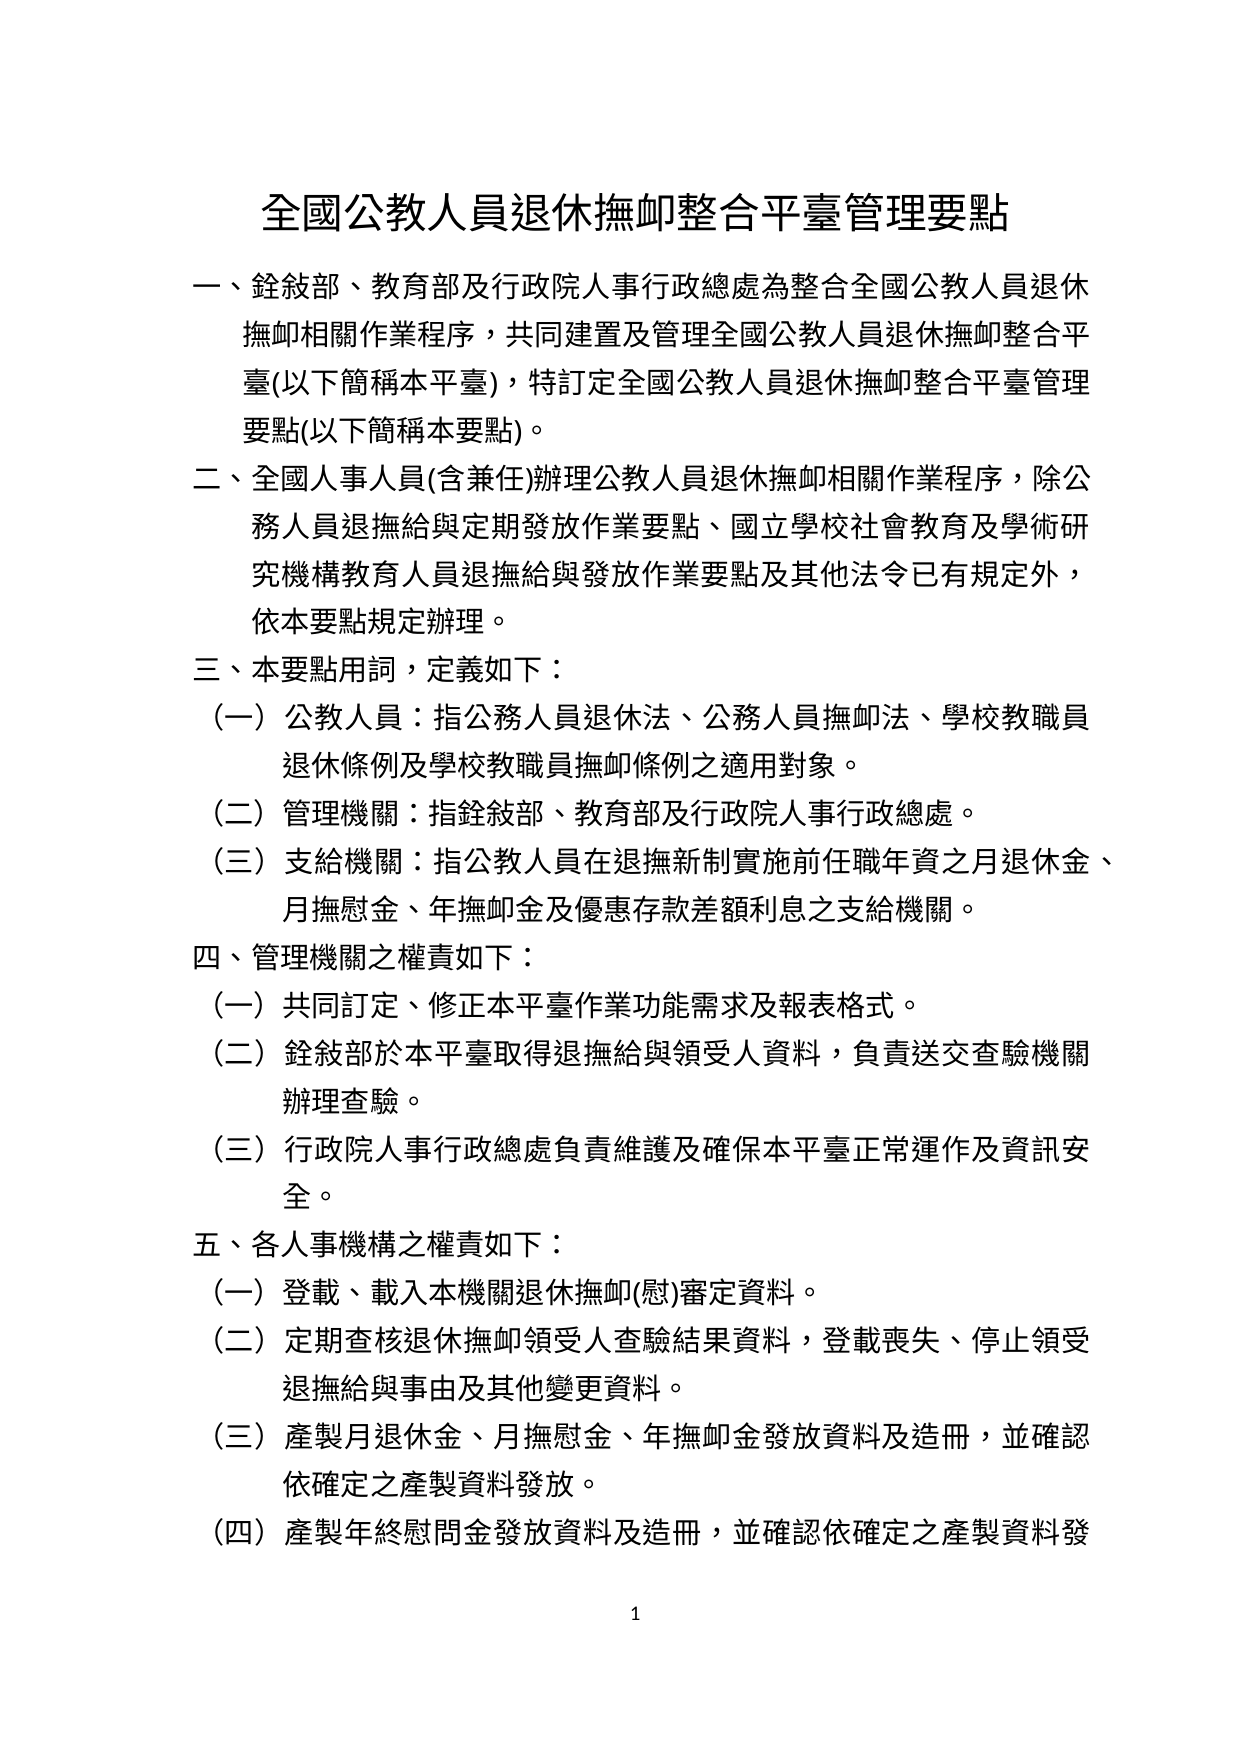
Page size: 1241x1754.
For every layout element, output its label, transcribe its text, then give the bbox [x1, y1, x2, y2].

list 管理機關之權責如下： [192, 930, 1092, 978]
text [195, 1505, 1092, 1553]
list 銓敍部、教育部及行政院人事行政總處為整合全國公教人員退休撫卹相關作業程序，共同建置及管理全國公教人員退休撫卹整合平臺(以下簡稱本平臺)，特訂定全國公教人員退休撫卹整合平臺管理要點(以下簡稱本要點)。 [192, 259, 1092, 451]
list 本要點用詞，定義如下： [192, 642, 1092, 690]
text （三）行政院人事行政總處負責維護及確保本平臺正常運作及資訊安全。 [195, 1122, 1092, 1217]
text （三）支給機關：指公教人員在退撫新制實施前任職年資之月退休金、月撫慰金、年撫卹金及優惠存款差額利息之支給機關。 [195, 834, 1092, 930]
list 各人事機構之權責如下： [192, 1217, 1092, 1265]
text （三）產製月退休金、月撫慰金、年撫卹金發放資料及造冊，並確認依確定之產製資料發放。 [195, 1409, 1092, 1505]
text （一）公教人員：指公務人員退休法、公務人員撫卹法、學校教職員退休條例及學校教職員撫卹條例之適用對象。 [195, 690, 1092, 786]
list 全國人事人員(含兼任)辦理公教人員退休撫卹相關作業程序，除公務人員退撫給與定期發放作業要點、國立學校社會教育及學術研究機構教育人員退撫給與發放作業要點及其他法令已有規定外，依本要點規定辦理。 [192, 451, 1092, 642]
text （一）登載、載入本機關退休撫卹(慰)審定資料。 [195, 1265, 1092, 1313]
text （二）銓敍部於本平臺取得退撫給與領受人資料，負責送交查驗機關辦理查驗。 [195, 1026, 1092, 1122]
text （二）管理機關：指銓敍部、教育部及行政院人事行政總處。 [195, 786, 1092, 834]
text （二）定期查核退休撫卹領受人查驗結果資料，登載喪失、停止領受退撫給與事由及其他變更資料。 [195, 1313, 1092, 1409]
text （一）共同訂定、修正本平臺作業功能需求及報表格式。 [195, 978, 1092, 1026]
text 全國公教人員退休撫卹整合平臺管理要點 [177, 180, 1092, 240]
